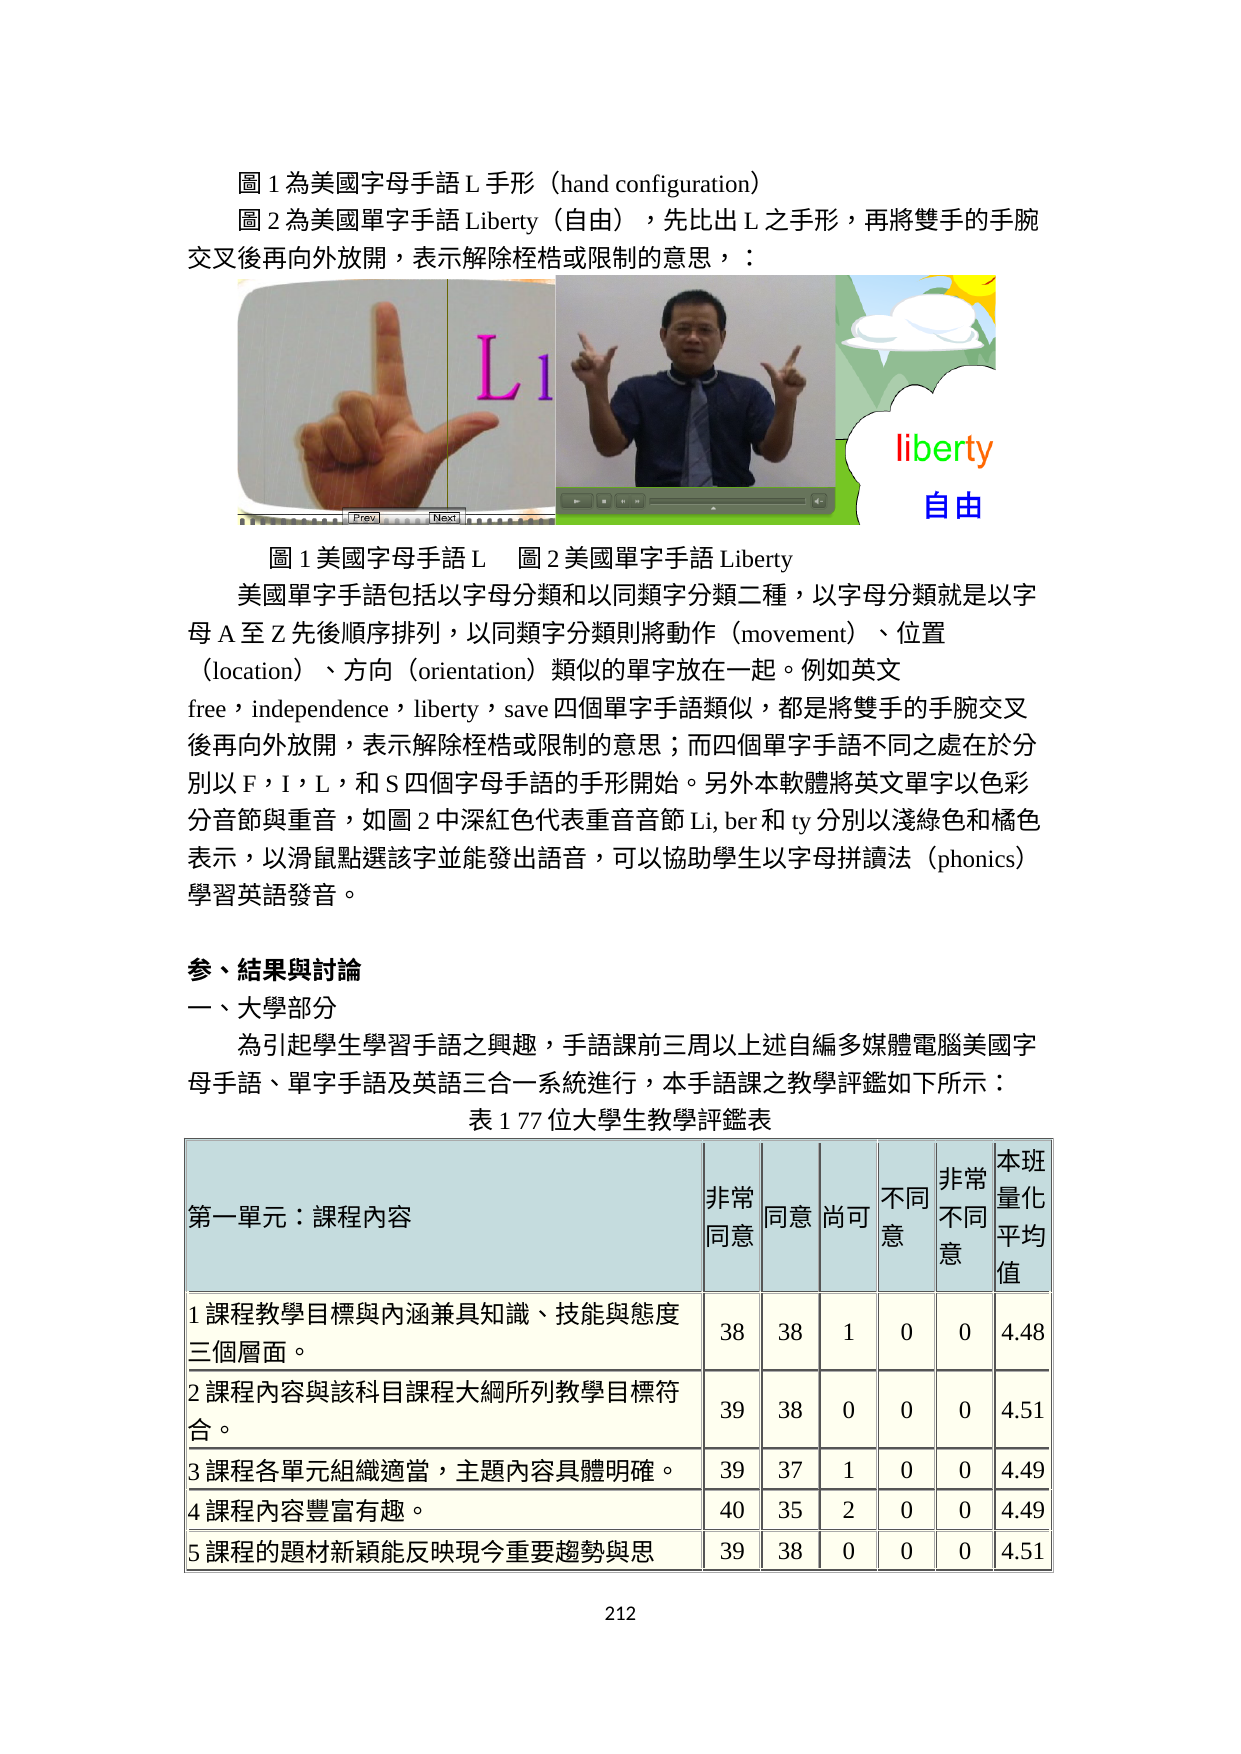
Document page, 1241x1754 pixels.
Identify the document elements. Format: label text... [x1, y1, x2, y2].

table_cell 0 [937, 1294, 992, 1369]
table_cell 0 [878, 1532, 936, 1569]
text 為引起學生學習手語之興趣，手語課前三周以上述自編多媒體電腦美國字母手語、單字手語及英語三合一系統進行，本手語課之教學評鑑如下所示： [187, 1025, 1053, 1100]
table_cell 35 [763, 1491, 818, 1528]
table_header 不同意 [878, 1141, 936, 1291]
table_cell 3課程各單元組織適當，主題內容具體明確。 [187, 1447, 701, 1488]
table_cell 0 [879, 1450, 934, 1488]
table_cell 0 [879, 1294, 934, 1369]
table_cell 38 [705, 1294, 759, 1369]
table_cell 4.48 [994, 1291, 1052, 1369]
text 美國單字手語包括以字母分類和以同類字分類二種，以字母分類就是以字母A至Z先後順序排列，以同類字分類則將動作（movement）、位置（location）、方向（orientation）類似的單字放在一起。例如英文free，independence，liberty，save四個單字手語類似，都是將雙手的手腕交叉後再向外放開，表示解除桎梏或限制的意思；而四個單字手語不同之處在於分別以F，I，L，和S四個字母手語的手形開始。另外本軟體將英文單字以色彩分音節與重音，如圖2中深紅色代表重音音節Li, ber和ty分別以淺綠色和橘色表示，以滑鼠點選該字並能發出語音，可以協助學生以字母拼讀法（phonics）學習英語發音。 [187, 575, 1053, 912]
table_header 本班量化平均值 [994, 1141, 1051, 1291]
table_cell 4.51 [994, 1529, 1051, 1569]
table_cell 0 [819, 1532, 877, 1569]
table_cell 4.49 [996, 1488, 1052, 1528]
text 一、大學部分 [187, 987, 1053, 1025]
table_cell 38 [763, 1372, 818, 1447]
table_cell 4.51 [996, 1369, 1051, 1447]
table_header 非常同意 [703, 1139, 761, 1291]
table_header 非常不同意 [936, 1139, 994, 1291]
table_cell 2 [821, 1491, 876, 1528]
table_header 尚可 [819, 1141, 877, 1291]
text 表1 77位大學生教學評鑑表 [187, 1100, 1053, 1137]
picture [237, 275, 996, 525]
table_cell 39 [705, 1372, 759, 1447]
table_cell 1課程教學目標與內涵兼具知識、技能與態度三個層面。 [185, 1291, 703, 1369]
table_cell 39 [705, 1450, 759, 1488]
table_cell 0 [937, 1450, 992, 1488]
text 圖2為美國單字手語Liberty（自由），先比出L之手形，再將雙手的手腕交叉後再向外放開，表示解除桎梏或限制的意思，： [187, 200, 1053, 275]
table_cell 0 [936, 1529, 994, 1569]
table_cell 0 [821, 1372, 876, 1447]
table_cell 0 [879, 1372, 934, 1447]
table_cell 0 [937, 1491, 992, 1528]
table_cell 2課程內容與該科目課程大綱所列教學目標符合。 [187, 1369, 701, 1447]
table_header 同意 [761, 1141, 819, 1291]
table_cell 37 [763, 1450, 818, 1488]
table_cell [187, 1529, 703, 1569]
text 圖1為美國字母手語L手形（hand configuration） [187, 162, 1053, 200]
table_cell 0 [937, 1372, 992, 1447]
table_header 第一單元：課程內容 [187, 1139, 703, 1291]
text 圖1美國字母手語L 圖2美國單字手語Liberty [187, 537, 1053, 575]
table_cell 1 [821, 1294, 876, 1369]
table_cell 40 [705, 1491, 759, 1528]
table_cell 4課程內容豐富有趣。 [185, 1488, 701, 1528]
table_cell 38 [763, 1294, 818, 1369]
table_cell 38 [761, 1532, 819, 1569]
table_cell 1 [821, 1450, 876, 1488]
text 参、結果與討論 [187, 950, 1053, 987]
table_cell 4.49 [996, 1447, 1051, 1488]
table_cell 39 [703, 1529, 761, 1569]
table_cell 0 [879, 1491, 934, 1528]
